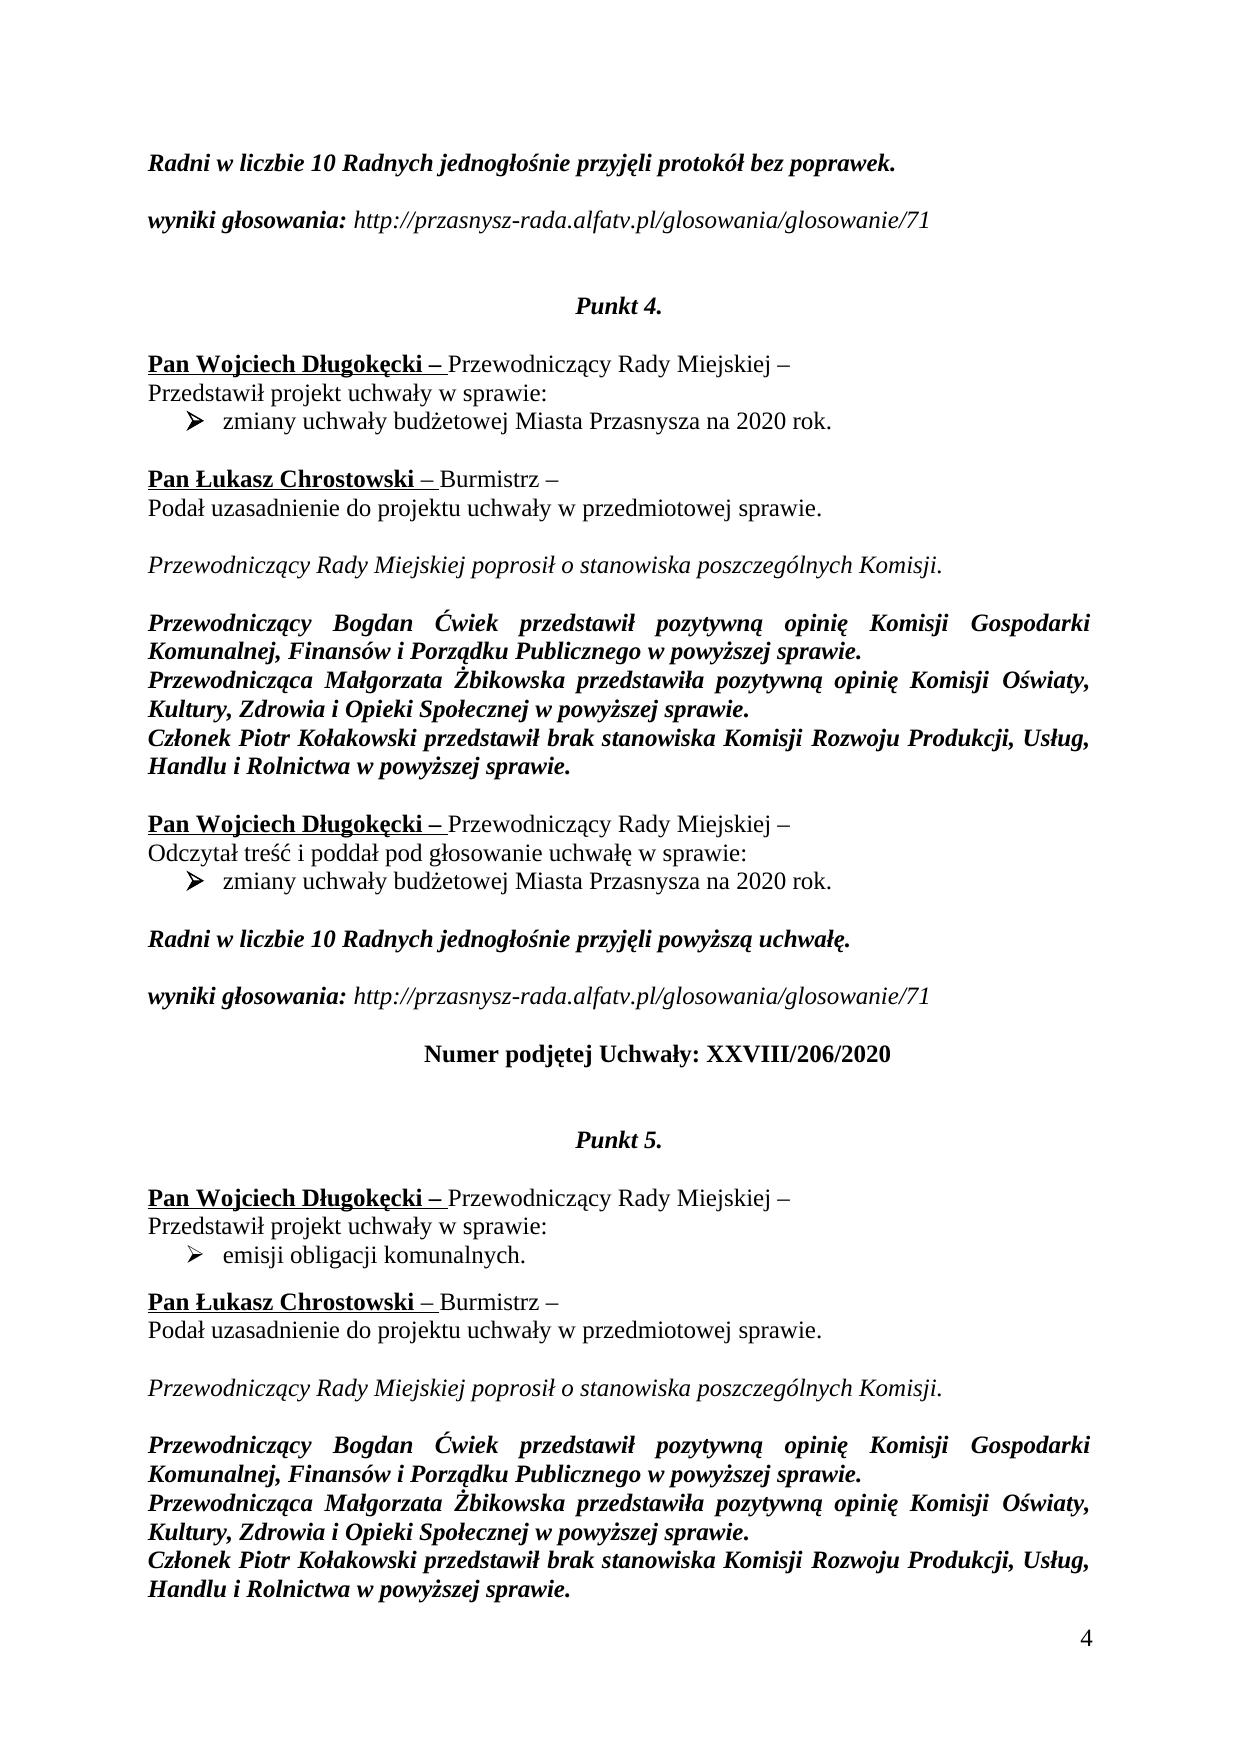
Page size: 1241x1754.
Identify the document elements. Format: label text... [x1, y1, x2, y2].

text Podał uzasadnienie do projektu uchwały w przedmiotowej sprawie. [148, 1316, 1093, 1344]
text Punkt 5. [148, 1125, 1093, 1154]
text Pan Łukasz Chrostowski – Burmistrz – [148, 1287, 1093, 1316]
list zmiany uchwały budżetowej Miasta Przasnysza na 2020 rok. [185, 406, 1093, 435]
text Przewodniczący Rady Miejskiej poprosił o stanowiska poszczególnych Komisji. [148, 550, 1093, 579]
text Przedstawił projekt uchwały w sprawie: [148, 378, 1093, 406]
text Przewodnicząca Małgorzata Żbikowska przedstawiła pozytywną opinię Komisji Oświaty, Kultury, Zdrowia i Opieki Społecznej w powyższej sprawie. [148, 665, 1093, 723]
text Przedstawił projekt uchwały w sprawie: [148, 1211, 1093, 1240]
text Pan Wojciech Długokęcki – Przewodniczący Rady Miejskiej – [148, 1183, 1093, 1211]
text Podał uzasadnienie do projektu uchwały w przedmiotowej sprawie. [148, 493, 1093, 521]
text Pan Wojciech Długokęcki – Przewodniczący Rady Miejskiej – [148, 349, 1093, 378]
text Przewodniczący Bogdan Ćwiek przedstawił pozytywną opinię Komisji Gospodarki Komunalnej, Finansów i Porządku Publicznego w powyższej sprawie. [148, 608, 1093, 665]
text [148, 205, 1093, 234]
text Radni w liczbie 10 Radnych jednogłośnie przyjęli powyższą uchwałę. [148, 924, 1093, 953]
text wyniki głosowania: http://przasnysz-rada.alfatv.pl/glosowania/glosowanie/71 [148, 981, 1093, 1010]
text Numer podjętej Uchwały: XXVIII/206/2020 [223, 1039, 1093, 1068]
text Punkt 4. [148, 291, 1093, 320]
list zmiany uchwały budżetowej Miasta Przasnysza na 2020 rok. [185, 866, 1093, 895]
text Przewodniczący Rady Miejskiej poprosił o stanowiska poszczególnych Komisji. [148, 1373, 1093, 1402]
list emisji obligacji komunalnych. [185, 1240, 1093, 1269]
text Pan Wojciech Długokęcki – Przewodniczący Rady Miejskiej – [148, 809, 1093, 838]
text Członek Piotr Kołakowski przedstawił brak stanowiska Komisji Rozwoju Produkcji, Usług, Handlu i Rolnictwa w powyższej sprawie. [148, 723, 1093, 780]
text Przewodnicząca Małgorzata Żbikowska przedstawiła pozytywną opinię Komisji Oświaty, Kultury, Zdrowia i Opieki Społecznej w powyższej sprawie. [148, 1488, 1093, 1546]
text Członek Piotr Kołakowski przedstawił brak stanowiska Komisji Rozwoju Produkcji, Usług, Handlu i Rolnictwa w powyższej sprawie. [148, 1546, 1093, 1603]
text Radni w liczbie 10 Radnych jednogłośnie przyjęli protokół bez poprawek. [148, 148, 1093, 176]
text Przewodniczący Bogdan Ćwiek przedstawił pozytywną opinię Komisji Gospodarki Komunalnej, Finansów i Porządku Publicznego w powyższej sprawie. [148, 1431, 1093, 1488]
text Pan Łukasz Chrostowski – Burmistrz – [148, 464, 1093, 493]
text Odczytał treść i poddał pod głosowanie uchwałę w sprawie: [148, 838, 1093, 866]
